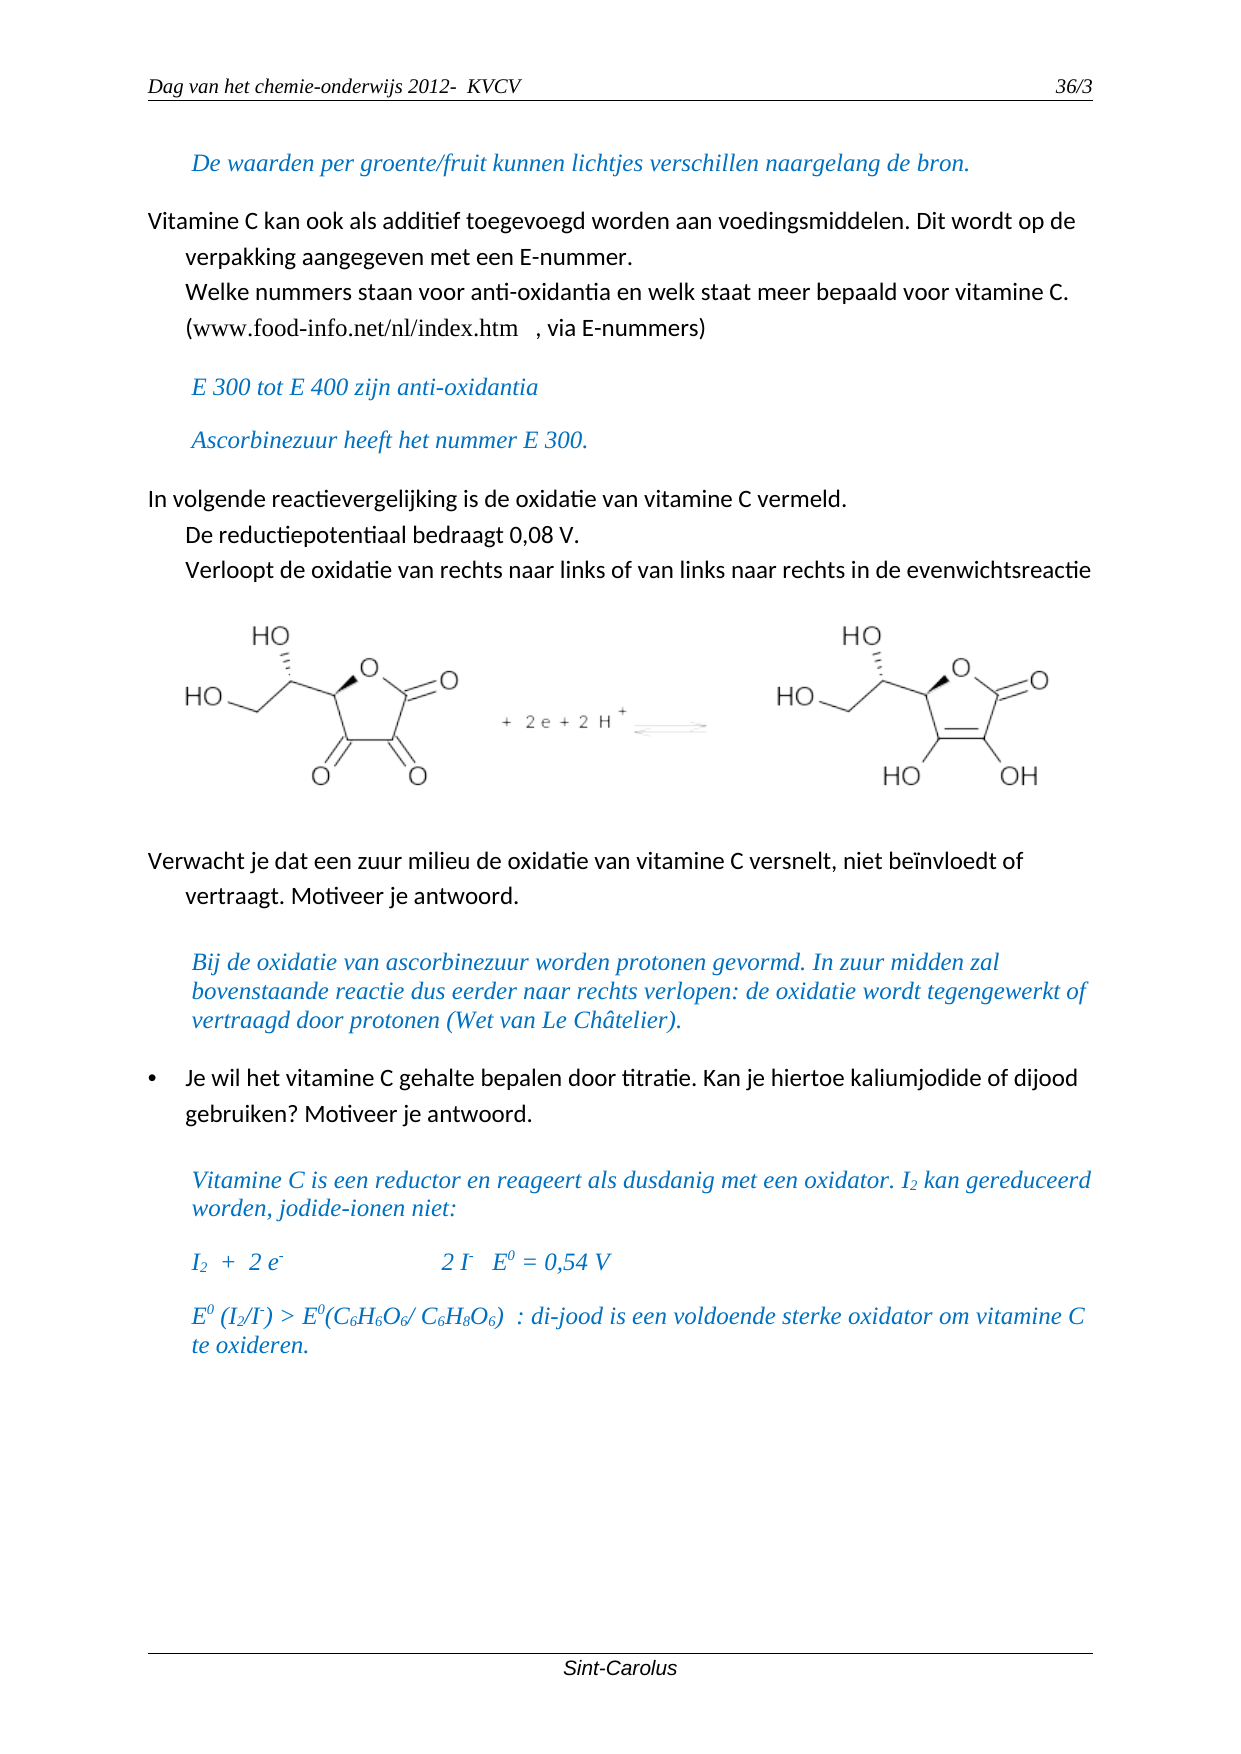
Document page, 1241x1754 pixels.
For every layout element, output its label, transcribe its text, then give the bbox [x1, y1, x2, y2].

text E0 (I2/I-) > E0(C6H6O6/ C6H8O6) : di-jood is een voldoende sterke oxidator om vitamine C te oxideren. [191, 1301, 1093, 1358]
text Vitamine C is een reductor en reageert als dusdanig met een oxidator. I2 kan gereduceerd worden, jodide-ionen niet: [191, 1165, 1093, 1222]
text De waarden per groente/fruit kunnen lichtjes verschillen naargelang de bron. [191, 148, 1093, 176]
text Verwacht je dat een zuur milieu de oxidatie van vitamine C versnelt, niet beïnvloedt of vertraagt. Motiveer je antwoord. [148, 841, 1093, 947]
text E 300 tot E 400 zijn anti-oxidantia [191, 343, 1093, 401]
text Ascorbinezuur heeft het nummer E 300. [191, 426, 1093, 454]
text Vitamine C kan ook als additief toegevoegd worden aan voedingsmiddelen. Dit wordt op de verpakking aangegeven met een E-nummer. Welke nummers staan voor anti-oxidantia en welk staat meer bepaald voor vitamine C. (www.food-info.net/nl/index.htm , via E-nummers) [148, 201, 1093, 343]
list Je wil het vitamine C gehalte bepalen door titratie. Kan je hiertoe kaliumjodide of dijood gebruiken? Motiveer je antwoord. [148, 1058, 1093, 1165]
text Bij de oxidatie van ascorbinezuur worden protonen gevormd. In zuur midden zal bovenstaande reactie dus eerder naar rechts verlopen: de oxidatie wordt tegengewerkt of vertraagd door protonen (Wet van Le Châtelier). [191, 947, 1093, 1033]
text I2 + 2 e- 2 I- E0 = 0,54 V [191, 1247, 1093, 1276]
text In volgende reactievergelijking is de oxidatie van vitamine C vermeld. De reductiepotentiaal bedraagt 0,08 V. Verloopt de oxidatie van rechts naar links of van links naar rechts in de evenwichtsreactie [148, 479, 1093, 621]
